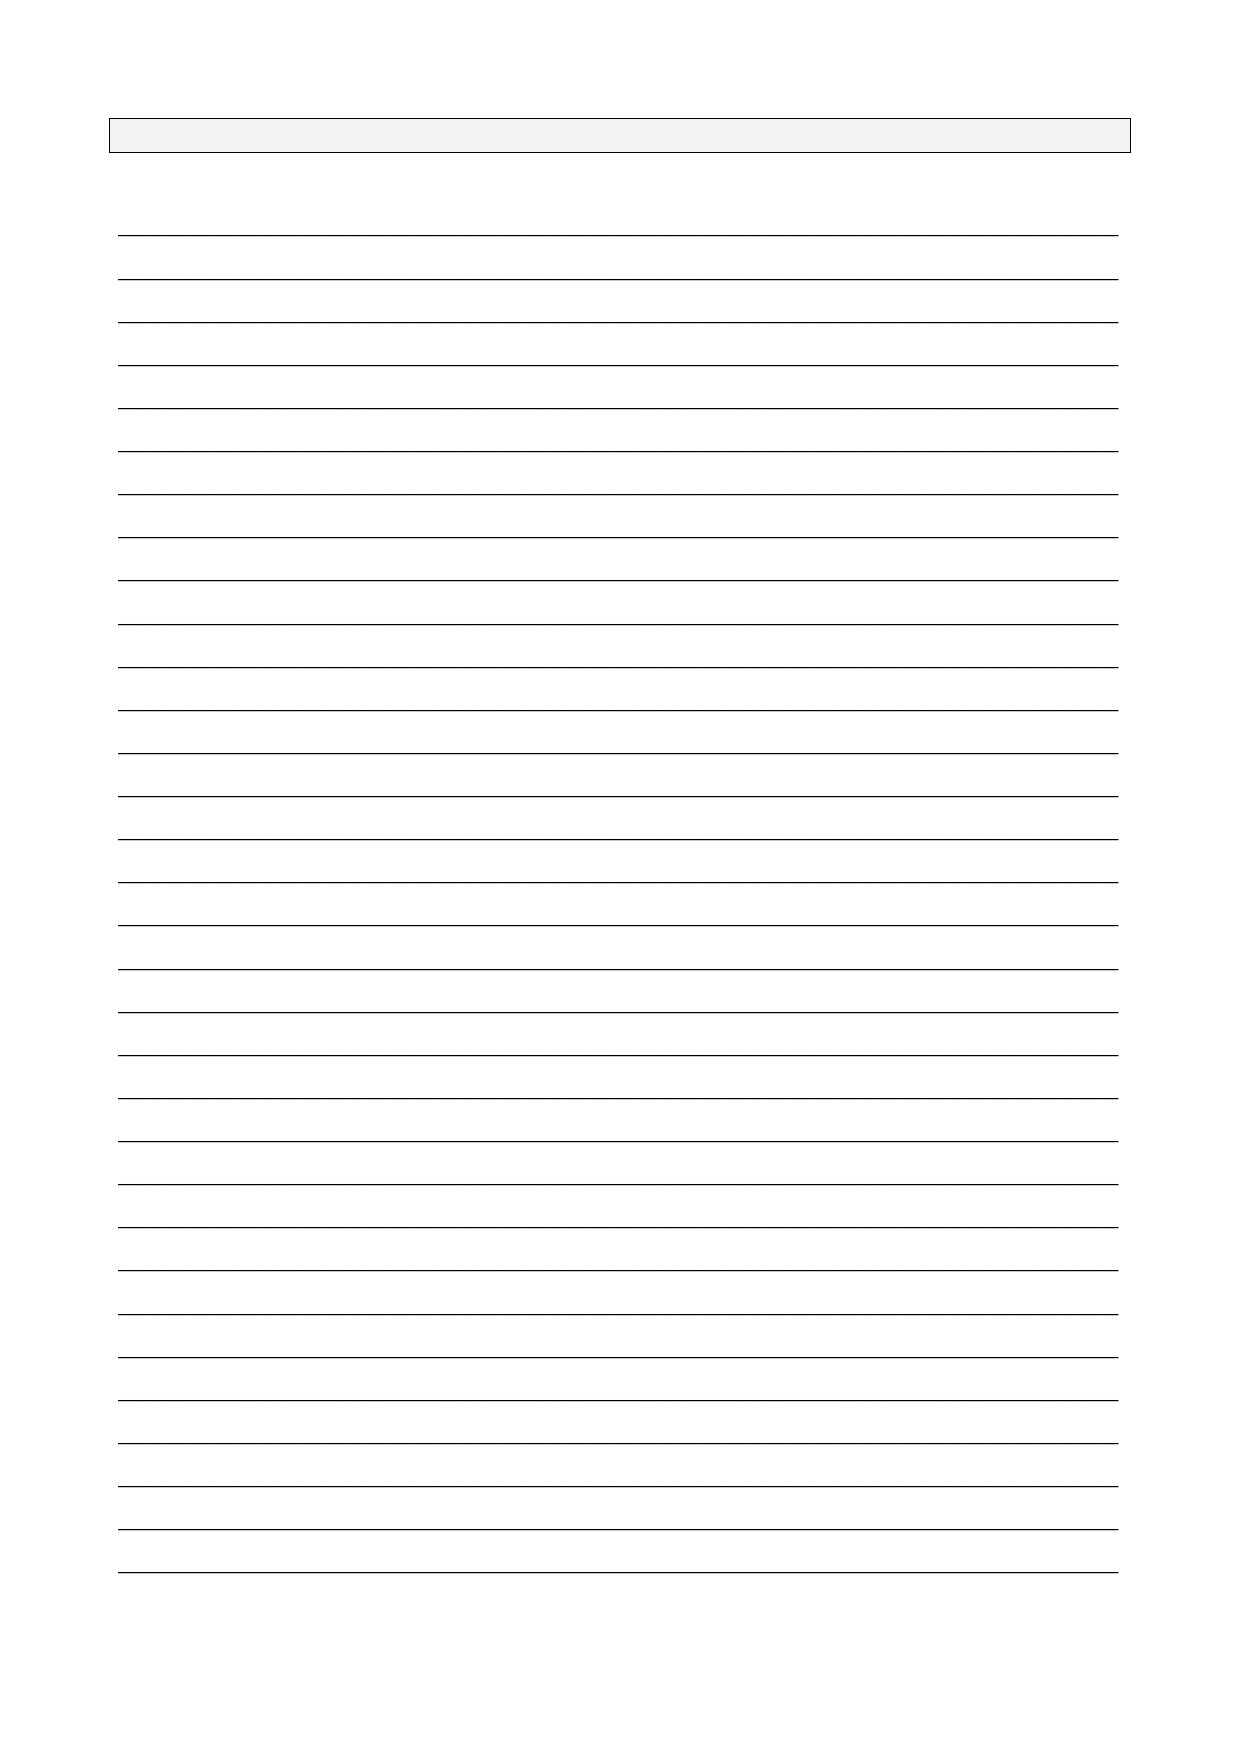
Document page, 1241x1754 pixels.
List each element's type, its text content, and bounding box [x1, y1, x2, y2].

text ________________________________________________________________________________________________________________________________________________________________________________________________________________________________________________________________________________________________________________________________________________________________________________________________________________________________________________________________________________________________________________________________________________________________________________________________________________________________________________________________________________________________________________________________________________________________________________________________________________________________________________________________________________________________________________________________________________________________________________________________________________________________________________________________________________________________________________________________________________________________________________________________________________________________________________________________________________________________________________________________________________________________________________________________________________________________________________________________________________________________________________________________________________________________________________________________________________________________________________________________________________________________________________________________________________________________________________________________________________________________________________________________________________________________________________________________________________________________________________________________________________________________________________________________________________________________________________________________________________________________________________________________________________________________________________________________________________________________________________________________________________________________________________________________________________________________________________________________________________________________________________________________________________________________________________________________________________________________________________________________ [118, 211, 1122, 1576]
